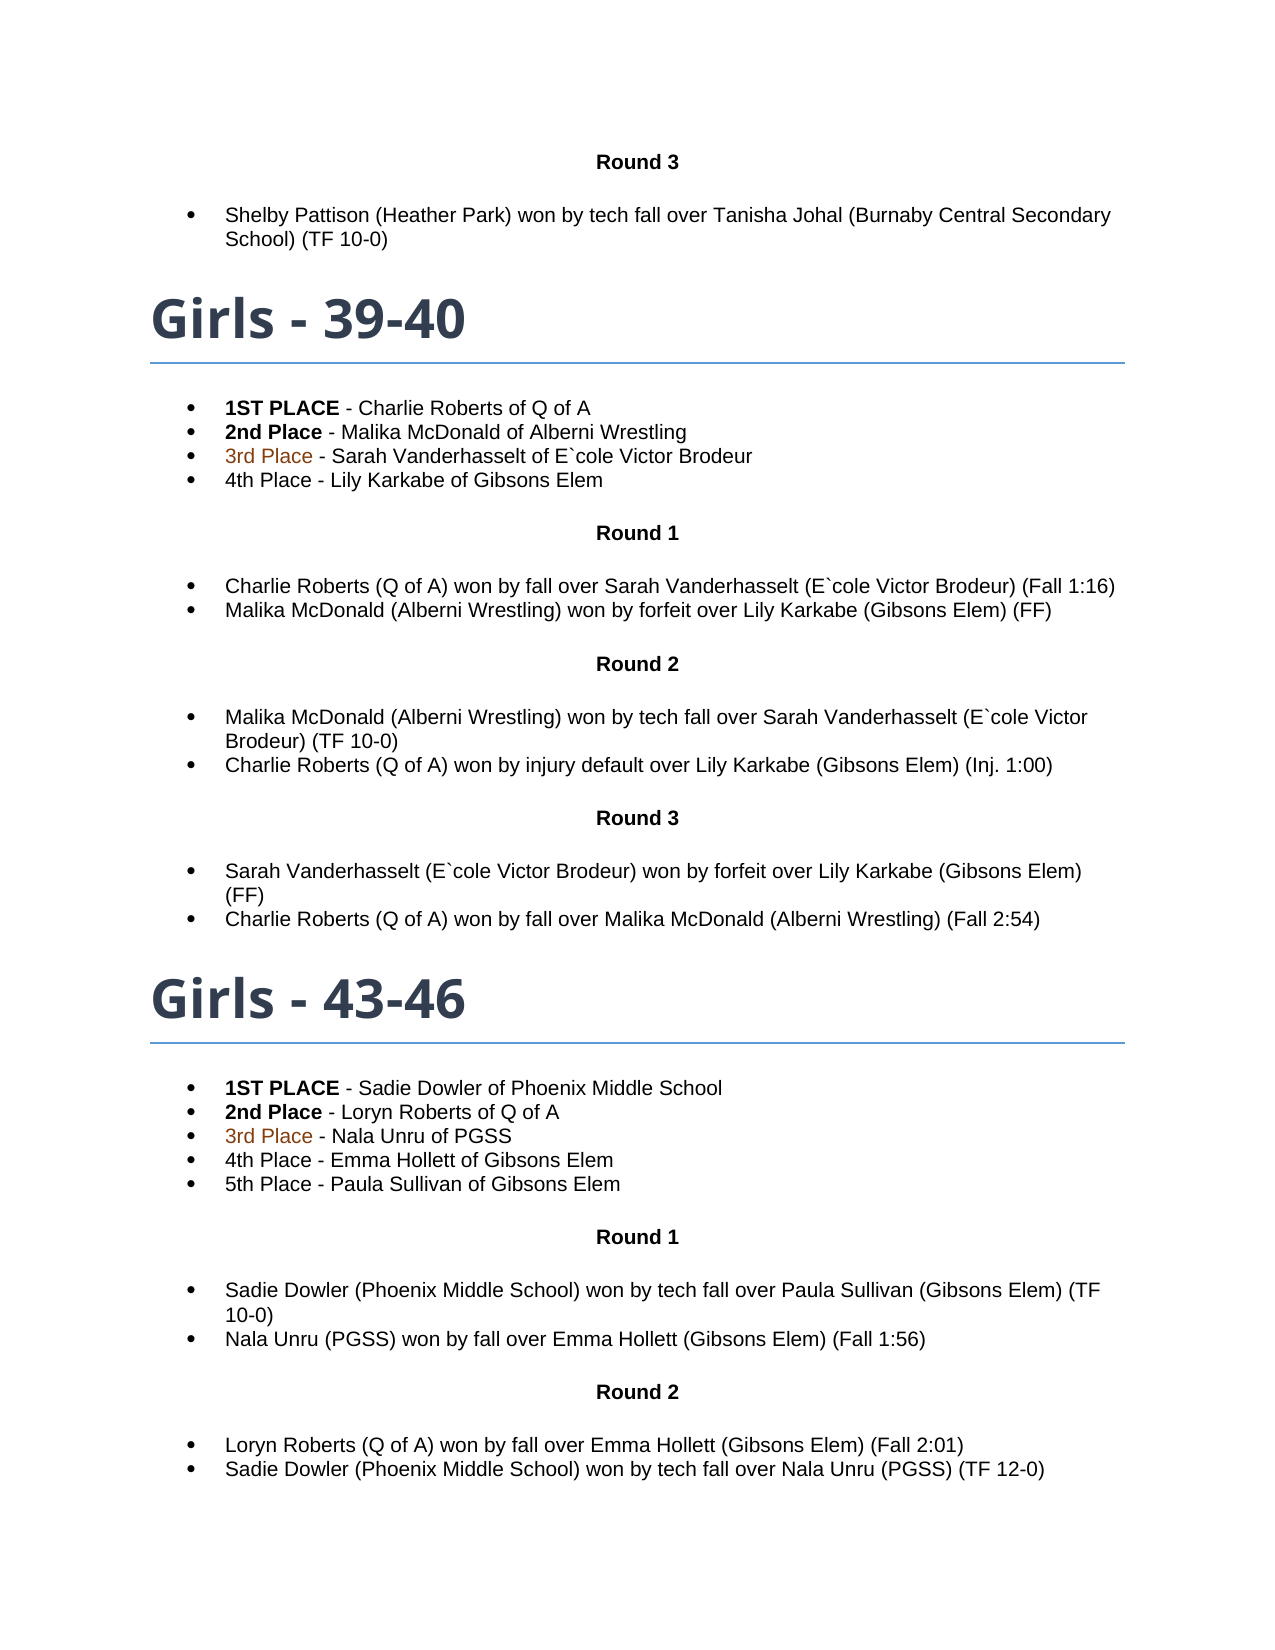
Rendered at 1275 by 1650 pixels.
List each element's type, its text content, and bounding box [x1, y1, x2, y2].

list Charlie Roberts (Q of A) won by fall over Malika McDonald (Alberni Wrestling) (Fall 2:54) [187, 907, 1125, 931]
title Girls - 43-46 [150, 960, 1125, 1042]
text Round 3 [150, 806, 1125, 830]
list Charlie Roberts (Q of A) won by fall over Sarah Vanderhasselt (E`cole Victor Brodeur) (Fall 1:16) [187, 574, 1125, 598]
list Malika McDonald (Alberni Wrestling) won by forfeit over Lily Karkabe (Gibsons Elem) (FF) [187, 598, 1125, 622]
list Sadie Dowler (Phoenix Middle School) won by tech fall over Nala Unru (PGSS) (TF 12-0) [187, 1457, 1125, 1481]
text Round 3 [150, 150, 1125, 174]
list 4th Place - Lily Karkabe of Gibsons Elem [187, 468, 1125, 492]
list Malika McDonald (Alberni Wrestling) won by tech fall over Sarah Vanderhasselt (E`cole Victor Brodeur) (TF 10-0) [187, 705, 1125, 753]
list 1st Place - Charlie Roberts of Q of A [187, 396, 1125, 420]
text Round 2 [150, 652, 1125, 676]
text Round 1 [150, 521, 1125, 545]
list 2nd Place - Malika McDonald of Alberni Wrestling [187, 420, 1125, 444]
list 4th Place - Emma Hollett of Gibsons Elem [187, 1148, 1125, 1172]
list 5th Place - Paula Sullivan of Gibsons Elem [187, 1172, 1125, 1196]
list 3rd Place - Nala Unru of PGSS [187, 1124, 1125, 1148]
list Sadie Dowler (Phoenix Middle School) won by tech fall over Paula Sullivan (Gibsons Elem) (TF 10-0) [187, 1278, 1125, 1326]
text Round 1 [150, 1225, 1125, 1249]
title Girls - 39-40 [150, 280, 1125, 362]
list 3rd Place - Sarah Vanderhasselt of E`cole Victor Brodeur [187, 444, 1125, 468]
list Sarah Vanderhasselt (E`cole Victor Brodeur) won by forfeit over Lily Karkabe (Gibsons Elem) (FF) [187, 859, 1125, 907]
list Charlie Roberts (Q of A) won by injury default over Lily Karkabe (Gibsons Elem) (Inj. 1:00) [187, 753, 1125, 777]
text Round 2 [150, 1379, 1125, 1403]
list Shelby Pattison (Heather Park) won by tech fall over Tanisha Johal (Burnaby Central Secondary School) (TF 10-0) [187, 203, 1125, 251]
list 1st Place - Sadie Dowler of Phoenix Middle School [187, 1076, 1125, 1100]
list Nala Unru (PGSS) won by fall over Emma Hollett (Gibsons Elem) (Fall 1:56) [187, 1326, 1125, 1350]
list 2nd Place - Loryn Roberts of Q of A [187, 1100, 1125, 1124]
list Loryn Roberts (Q of A) won by fall over Emma Hollett (Gibsons Elem) (Fall 2:01) [187, 1433, 1125, 1457]
